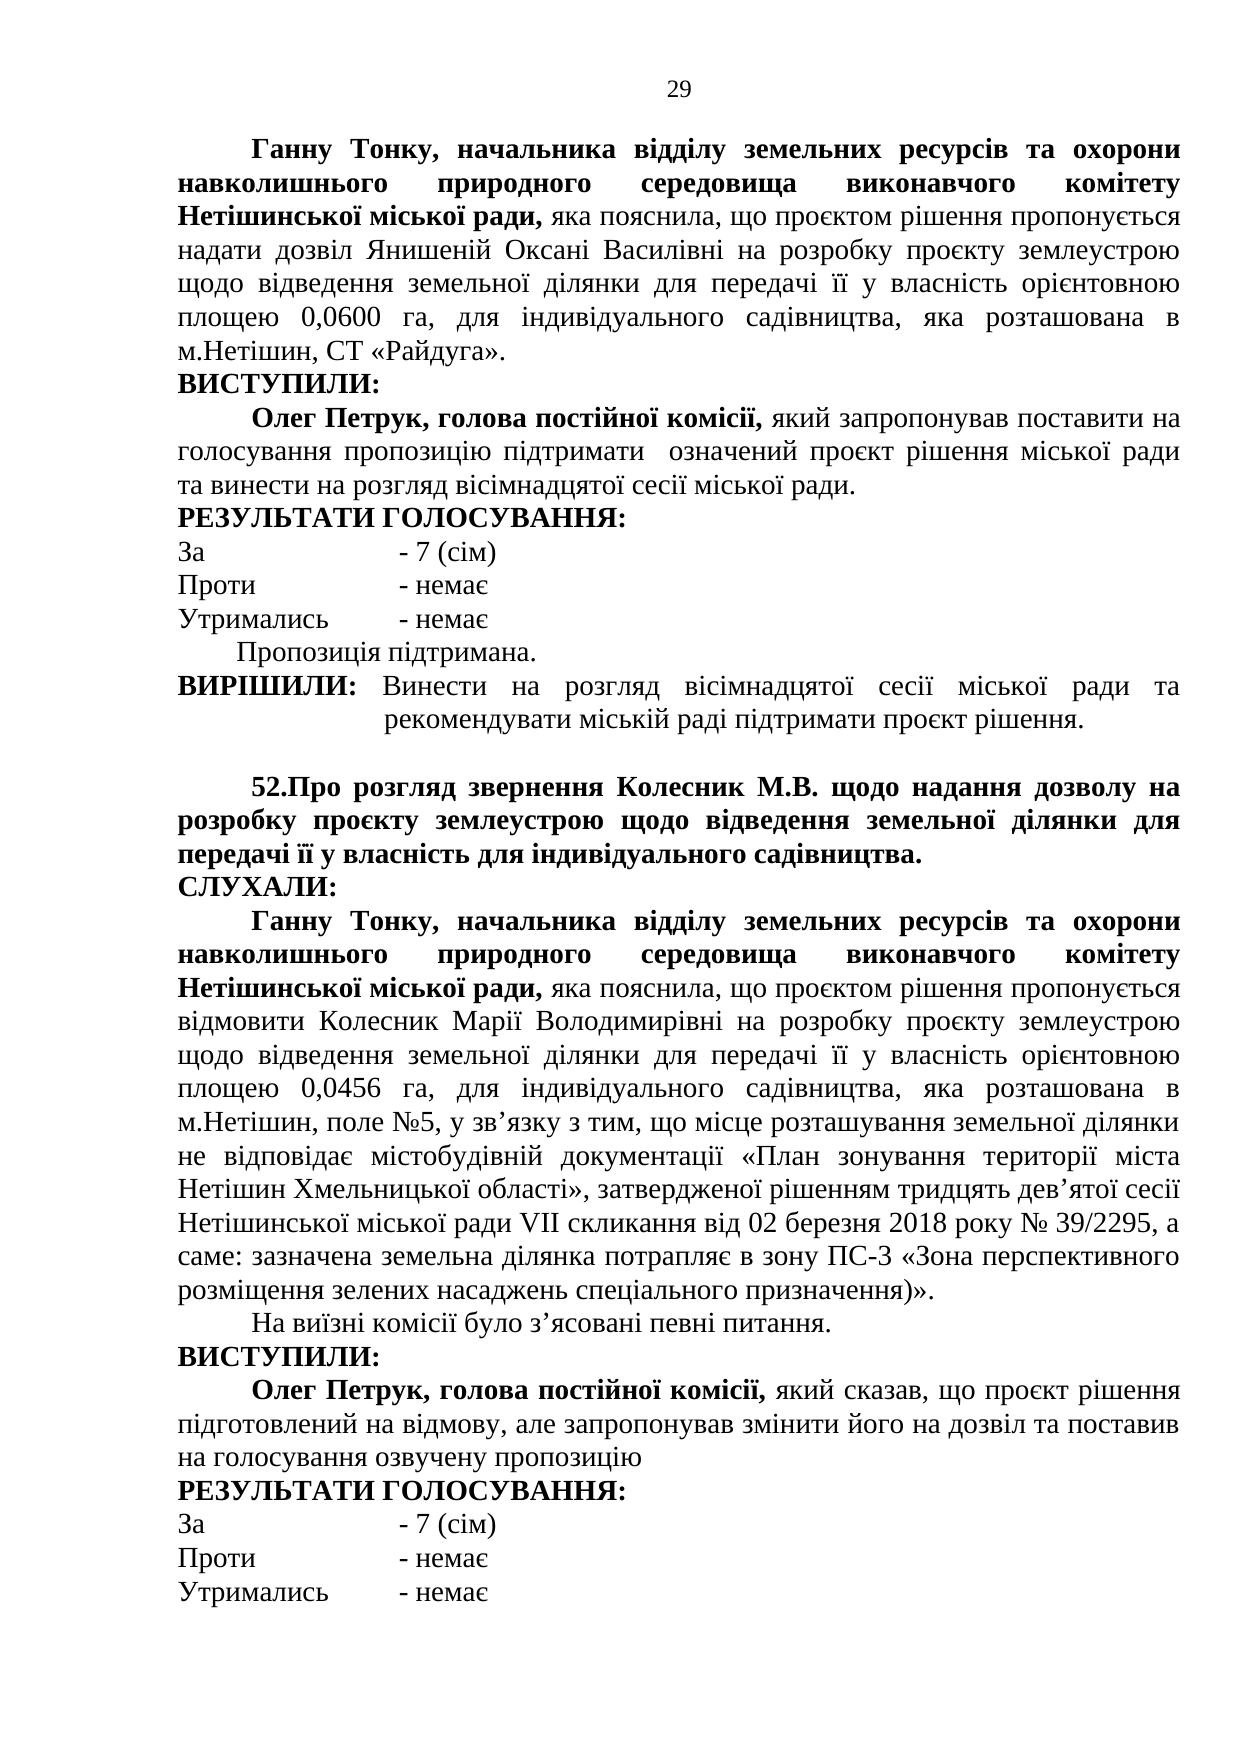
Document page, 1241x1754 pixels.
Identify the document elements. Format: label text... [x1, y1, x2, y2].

text ВИСТУПИЛИ: [177, 1339, 1181, 1372]
text Проти - немає [177, 1540, 1181, 1574]
text СЛУХАЛИ: [177, 869, 1181, 903]
text Проти - немає [177, 567, 1181, 601]
text ВИСТУПИЛИ: [177, 366, 1181, 400]
text РЕЗУЛЬТАТИ ГОЛОСУВАННЯ: [177, 500, 1181, 534]
text Пропозиція підтримана. [177, 634, 1181, 668]
text Олег Петрук, голова постійної комісії, який сказав, що проєкт рішення підготовлений на відмову, але запропонував змінити його на дозвіл та поставив на голосування озвучену пропозицію [177, 1372, 1181, 1473]
text За - 7 (сім) [177, 1507, 1181, 1540]
text На виїзні комісії було з’ясовані певні питання. [177, 1305, 1181, 1339]
text Ганну Тонку, начальника відділу земельних ресурсів та охорони навколишнього природного середовища виконавчого комітету Нетішинської міської ради, яка пояснила, що проєктом рішення пропонується відмовити Колесник Марії Володимирівні на розробку проєкту землеустрою щодо відведення земельної ділянки для передачі її у власність орієнтовною площею 0,0456 га, для індивідуального садівництва, яка розташована в м.Нетішин, поле №5, у зв’язку з тим, що місце розташування земельної ділянки не відповідає містобудівній документації «План зонування території міста Нетішин Хмельницької області», затвердженої рішенням тридцять дев’ятої сесії Нетішинської міської ради VII скликання від 02 березня 2018 року № 39/2295, а саме: зазначена земельна ділянка потрапляє в зону ПС-3 «Зона перспективного розміщення зелених насаджень спеціального призначення)». [177, 903, 1181, 1305]
text ВИРІШИЛИ: Винести на розгляд вісімнадцятої сесії міської ради та рекомендувати міській раді підтримати проєкт рішення. [177, 668, 1181, 735]
text Утримались - немає [177, 601, 1181, 634]
text Олег Петрук, голова постійної комісії, який запропонував поставити на голосування пропозицію підтримати означений проєкт рішення міської ради та винести на розгляд вісімнадцятої сесії міської ради. [177, 400, 1181, 500]
text Утримались - немає [177, 1574, 1181, 1607]
text Ганну Тонку, начальника відділу земельних ресурсів та охорони навколишнього природного середовища виконавчого комітету Нетішинської міської ради, яка пояснила, що проєктом рішення пропонується надати дозвіл Янишеній Оксані Василівні на розробку проєкту землеустрою щодо відведення земельної ділянки для передачі її у власність орієнтовною площею 0,0600 га, для індивідуального садівництва, яка розташована в м.Нетішин, СТ «Райдуга». [177, 131, 1181, 366]
text За - 7 (сім) [177, 534, 1181, 567]
text РЕЗУЛЬТАТИ ГОЛОСУВАННЯ: [177, 1473, 1181, 1507]
text 52.Про розгляд звернення Колесник М.В. щодо надання дозволу на розробку проєкту землеустрою щодо відведення земельної ділянки для передачі її у власність для індивідуального садівництва. [177, 769, 1181, 869]
